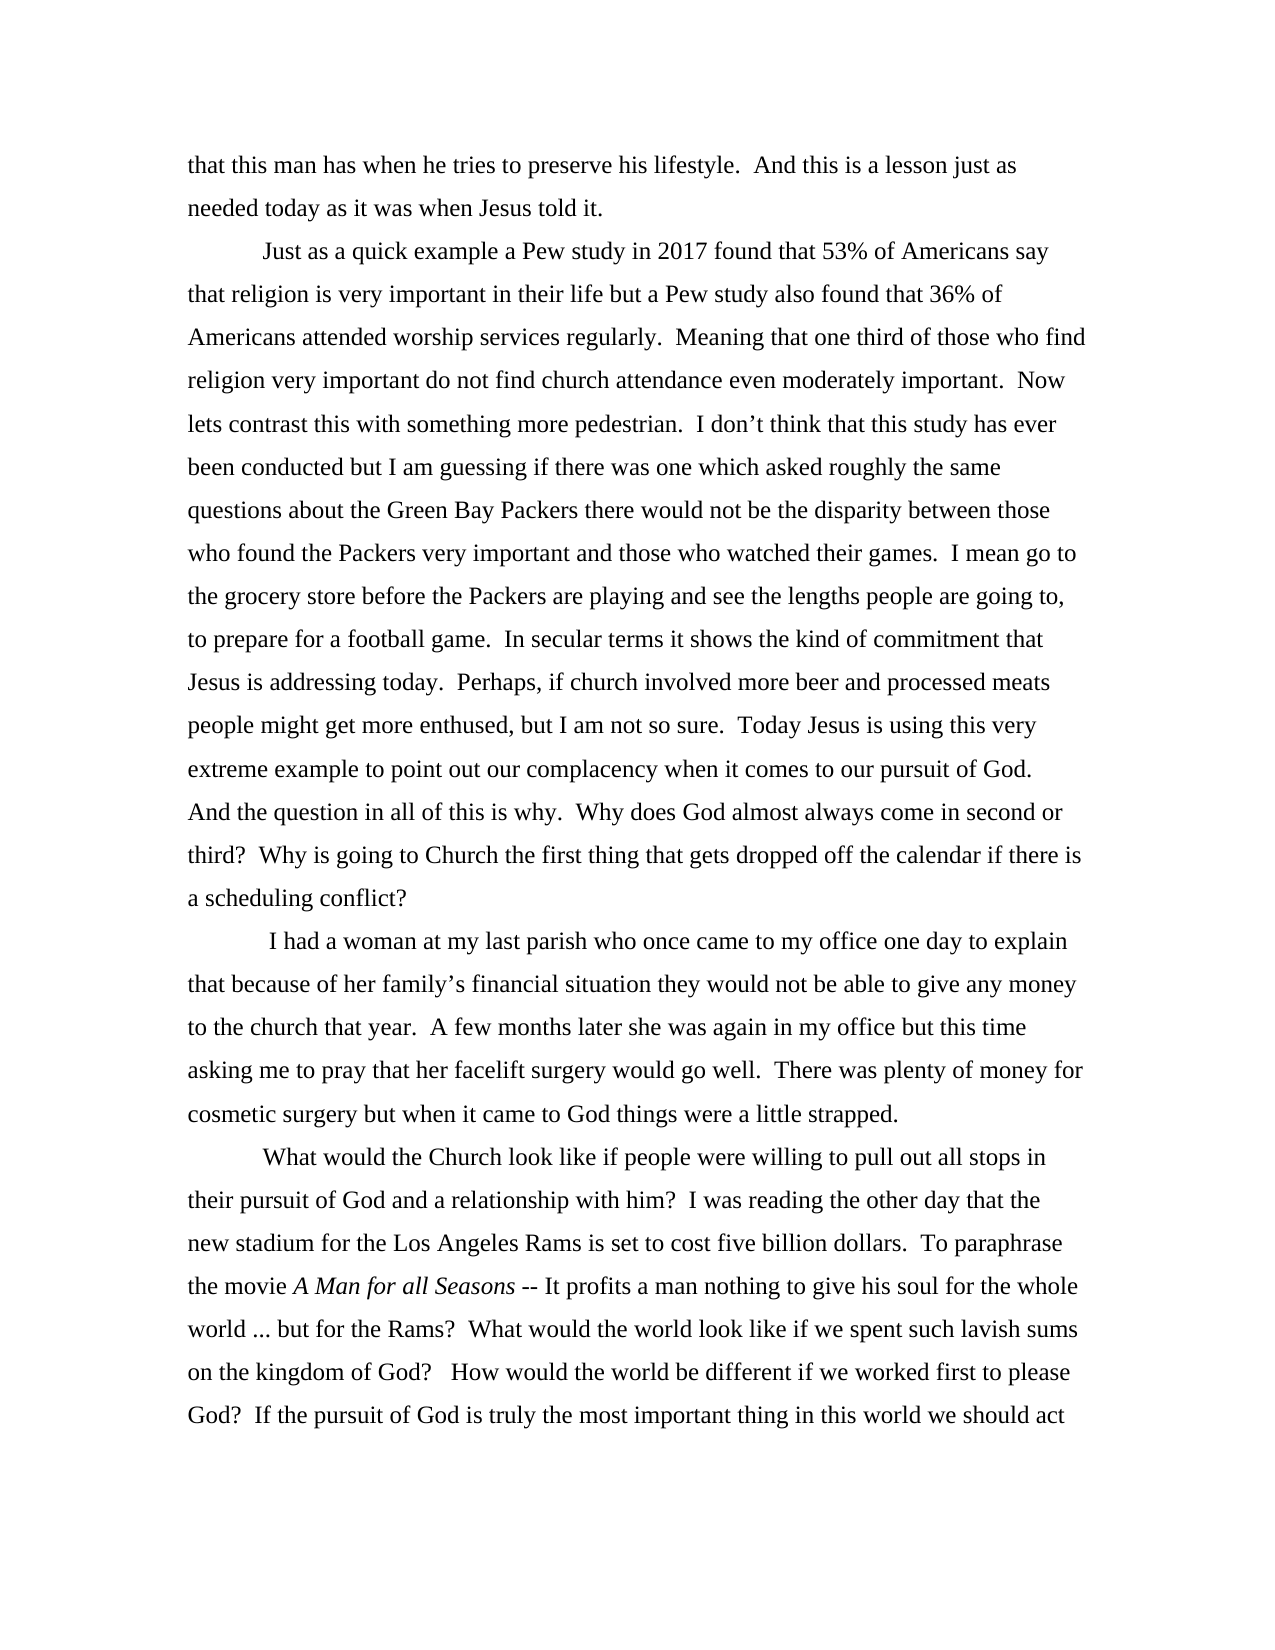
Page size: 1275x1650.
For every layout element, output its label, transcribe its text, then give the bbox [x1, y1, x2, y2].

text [187, 1142, 1087, 1429]
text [187, 150, 1087, 222]
text Just as a quick example a Pew study in 2017 found that 53% of Americans say that religion is very important in their life but a Pew study also found that 36% of Americans attended worship services regularly. Meaning that one third of those who find religion very important do not find church attendance even moderately important. Now lets contrast this with something more pedestrian. I don’t think that this study has ever been conducted but I am guessing if there was one which asked roughly the same questions about the Green Bay Packers there would not be the disparity between those who found the Packers very important and those who watched their games. I mean go to the grocery store before the Packers are playing and see the lengths people are going to, to prepare for a football game. In secular terms it shows the kind of commitment that Jesus is addressing today. Perhaps, if church involved more beer and processed meats people might get more enthused, but I am not so sure. Today Jesus is using this very extreme example to point out our complacency when it comes to our pursuit of God. And the question in all of this is why. Why does God almost always come in second or third? Why is going to Church the first thing that gets dropped off the calendar if there is a scheduling conflict? [187, 236, 1087, 912]
text I had a woman at my last parish who once came to my office one day to explain that because of her family’s financial situation they would not be able to give any money to the church that year. A few months later she was again in my office but this time asking me to pray that her facelift surgery would go well. There was plenty of money for cosmetic surgery but when it came to God things were a little strapped. [187, 926, 1087, 1127]
